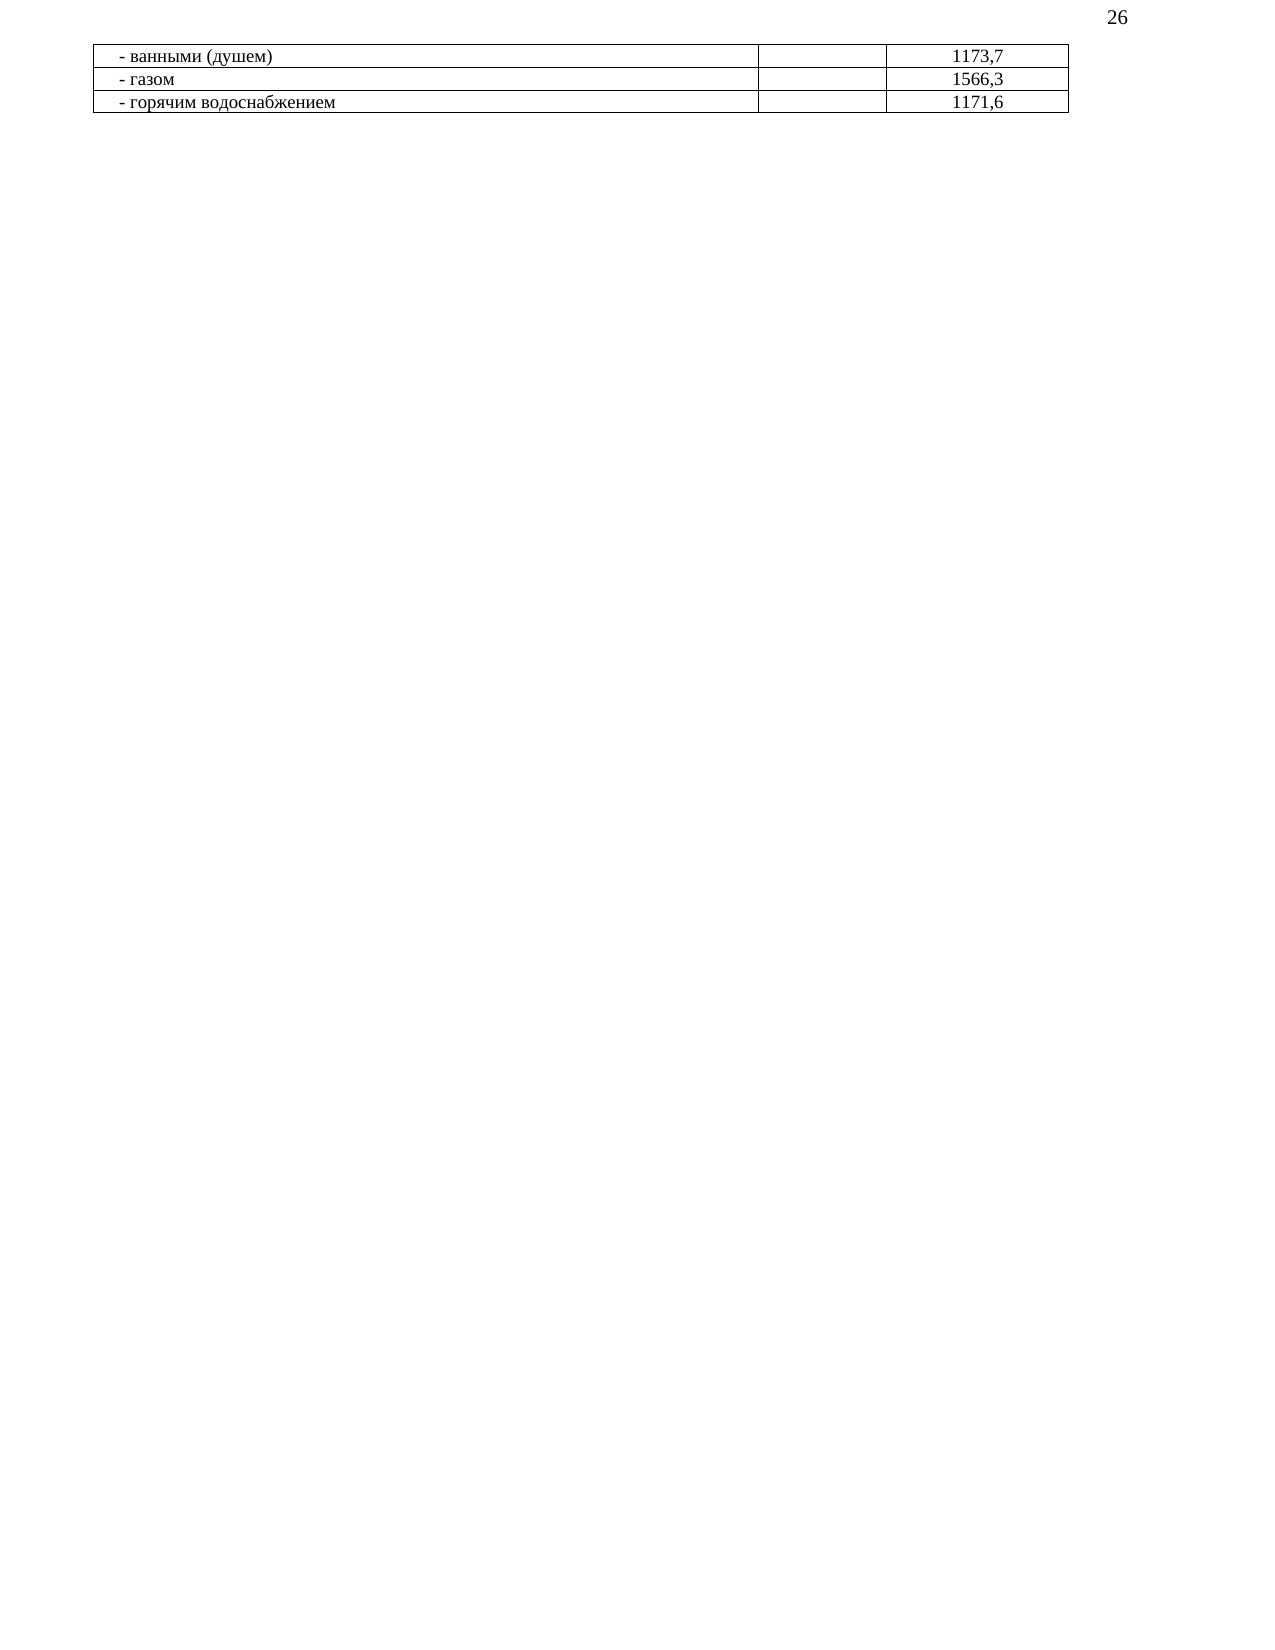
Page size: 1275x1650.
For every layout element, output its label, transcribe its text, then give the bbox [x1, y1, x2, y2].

table_cell [759, 45, 886, 67]
table_cell - ванными (душем) [94, 45, 758, 67]
table_cell [759, 91, 886, 112]
table_cell [759, 68, 886, 89]
table_cell 1566,3 [887, 68, 1068, 89]
table_cell - горячим водоснабжением [94, 91, 758, 112]
table_cell - газом [94, 68, 758, 89]
table_cell 1173,7 [887, 45, 1068, 67]
table_cell 1171,6 [887, 91, 1068, 112]
